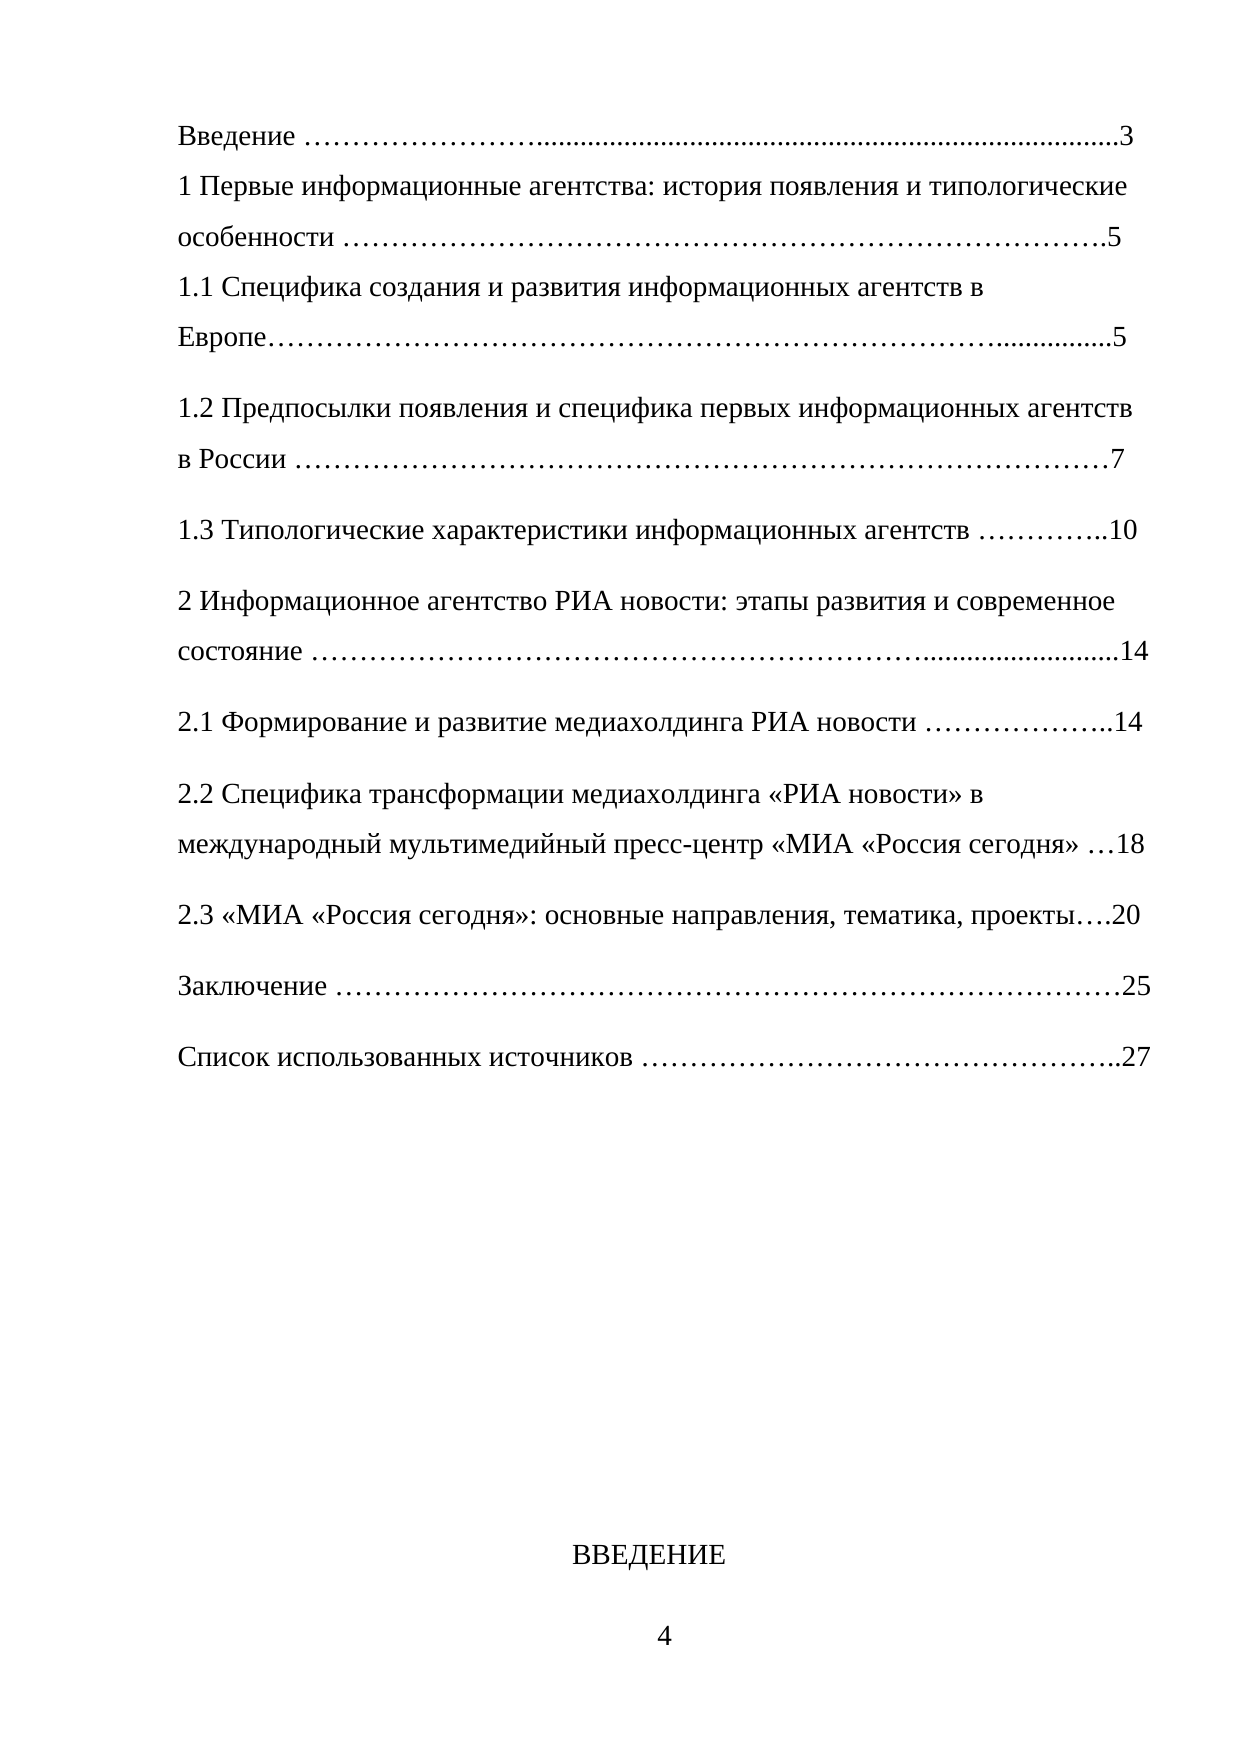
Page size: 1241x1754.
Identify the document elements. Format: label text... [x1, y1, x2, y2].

text 1.1 Специфика создания и развития информационных агентств в Европе…………………………………………………………………................5 [177, 269, 1152, 353]
text 2.1 Формирование и развитие медиахолдинга РИА новости ………………..14 [177, 704, 1152, 738]
text 2 Информационное агентство РИА новости: этапы развития и современное состояние ………………………………………………………...........................14 [177, 583, 1152, 667]
text 1.2 Предпосылки появления и специфика первых информационных агентств в России …………………………………………………………………………7 [177, 391, 1152, 474]
text 2.2 Специфика трансформации медиахолдинга «РИА новости» в международный мультимедийный пресс-центр «МИА «Россия сегодня» …18 [177, 776, 1152, 859]
text Заключение ………………………………………………………………………25 [177, 968, 1152, 1002]
text 1.3 Типологические характеристики информационных агентств …………..10 [177, 512, 1152, 546]
text ВВЕДЕНИЕ [177, 1537, 1152, 1571]
text Список использованных источников …………………………………………..27 [177, 1039, 1152, 1073]
text Введение ……………………................................................................................3 1 Первые информационные агентства: история появления и типологические особенности …………………………………………………………………….5 [177, 118, 1152, 252]
text 2.3 «МИА «Россия сегодня»: основные направления, тематика, проекты….20 [177, 897, 1152, 931]
